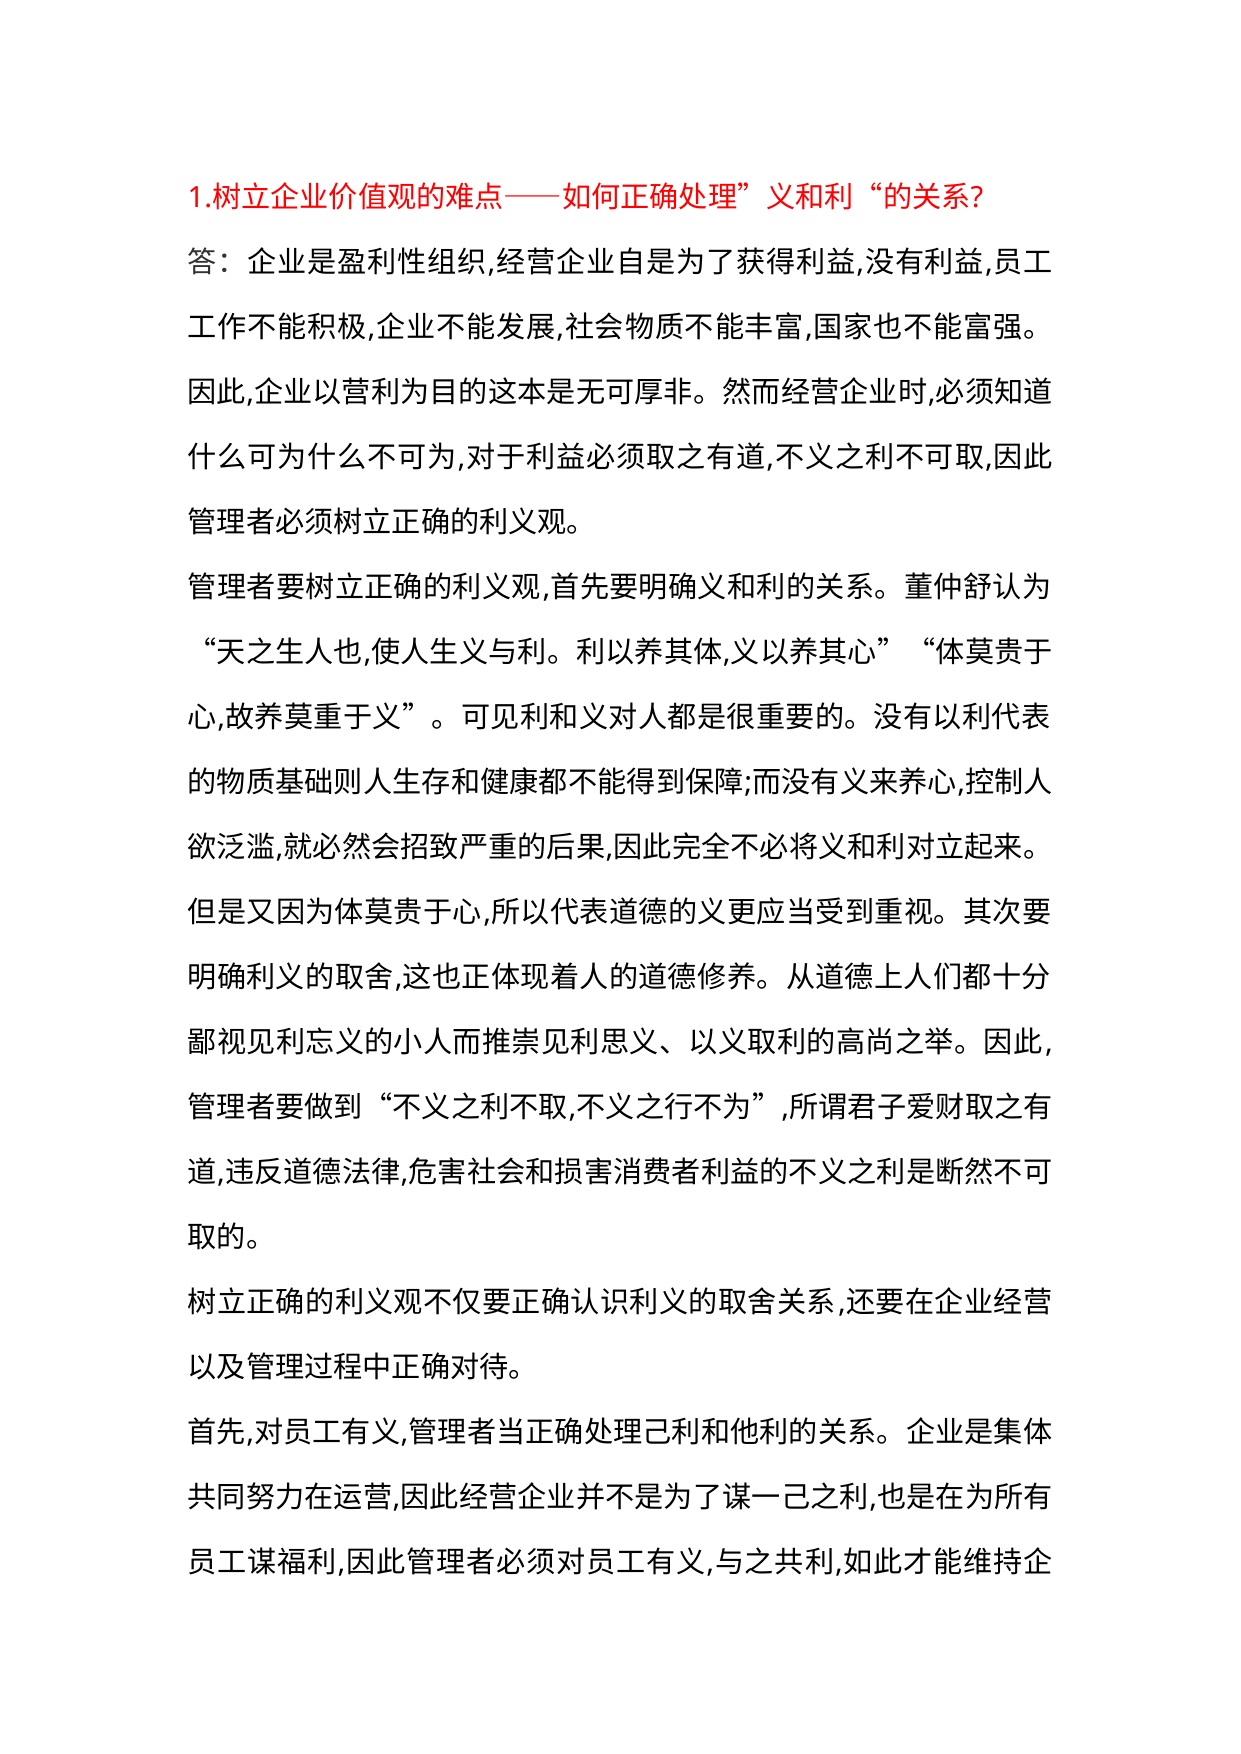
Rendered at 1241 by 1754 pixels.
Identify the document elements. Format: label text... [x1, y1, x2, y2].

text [187, 1397, 1053, 1592]
text 答：企业是盈利性组织,经营企业自是为了获得利益,没有利益,员工工作不能积极,企业不能发展,社会物质不能丰富,国家也不能富强。因此,企业以营利为目的这本是无可厚非。然而经营企业时,必须知道什么可为什么不可为,对于利益必须取之有道,不义之利不可取,因此管理者必须树立正确的利义观。 [187, 227, 1053, 552]
text 管理者要树立正确的利义观,首先要明确义和利的关系。董仲舒认为“天之生人也,使人生义与利。利以养其体,义以养其心”“体莫贵于心,故养莫重于义”。可见利和义对人都是很重要的。没有以利代表的物质基础则人生存和健康都不能得到保障;而没有义来养心,控制人欲泛滥,就必然会招致严重的后果,因此完全不必将义和利对立起来。但是又因为体莫贵于心,所以代表道德的义更应当受到重视。其次要明确利义的取舍,这也正体现着人的道德修养。从道德上人们都十分鄙视见利忘义的小人而推崇见利思义、以义取利的高尚之举。因此,管理者要做到“不义之利不取,不义之行不为”,所谓君子爱财取之有道,违反道德法律,危害社会和损害消费者利益的不义之利是断然不可取的。 [187, 552, 1053, 1267]
text 1.树立企业价值观的难点——如何正确处理”义和利“的关系? [187, 162, 1053, 227]
text 树立正确的利义观不仅要正确认识利义的取舍关系,还要在企业经营以及管理过程中正确对待。 [187, 1267, 1053, 1397]
